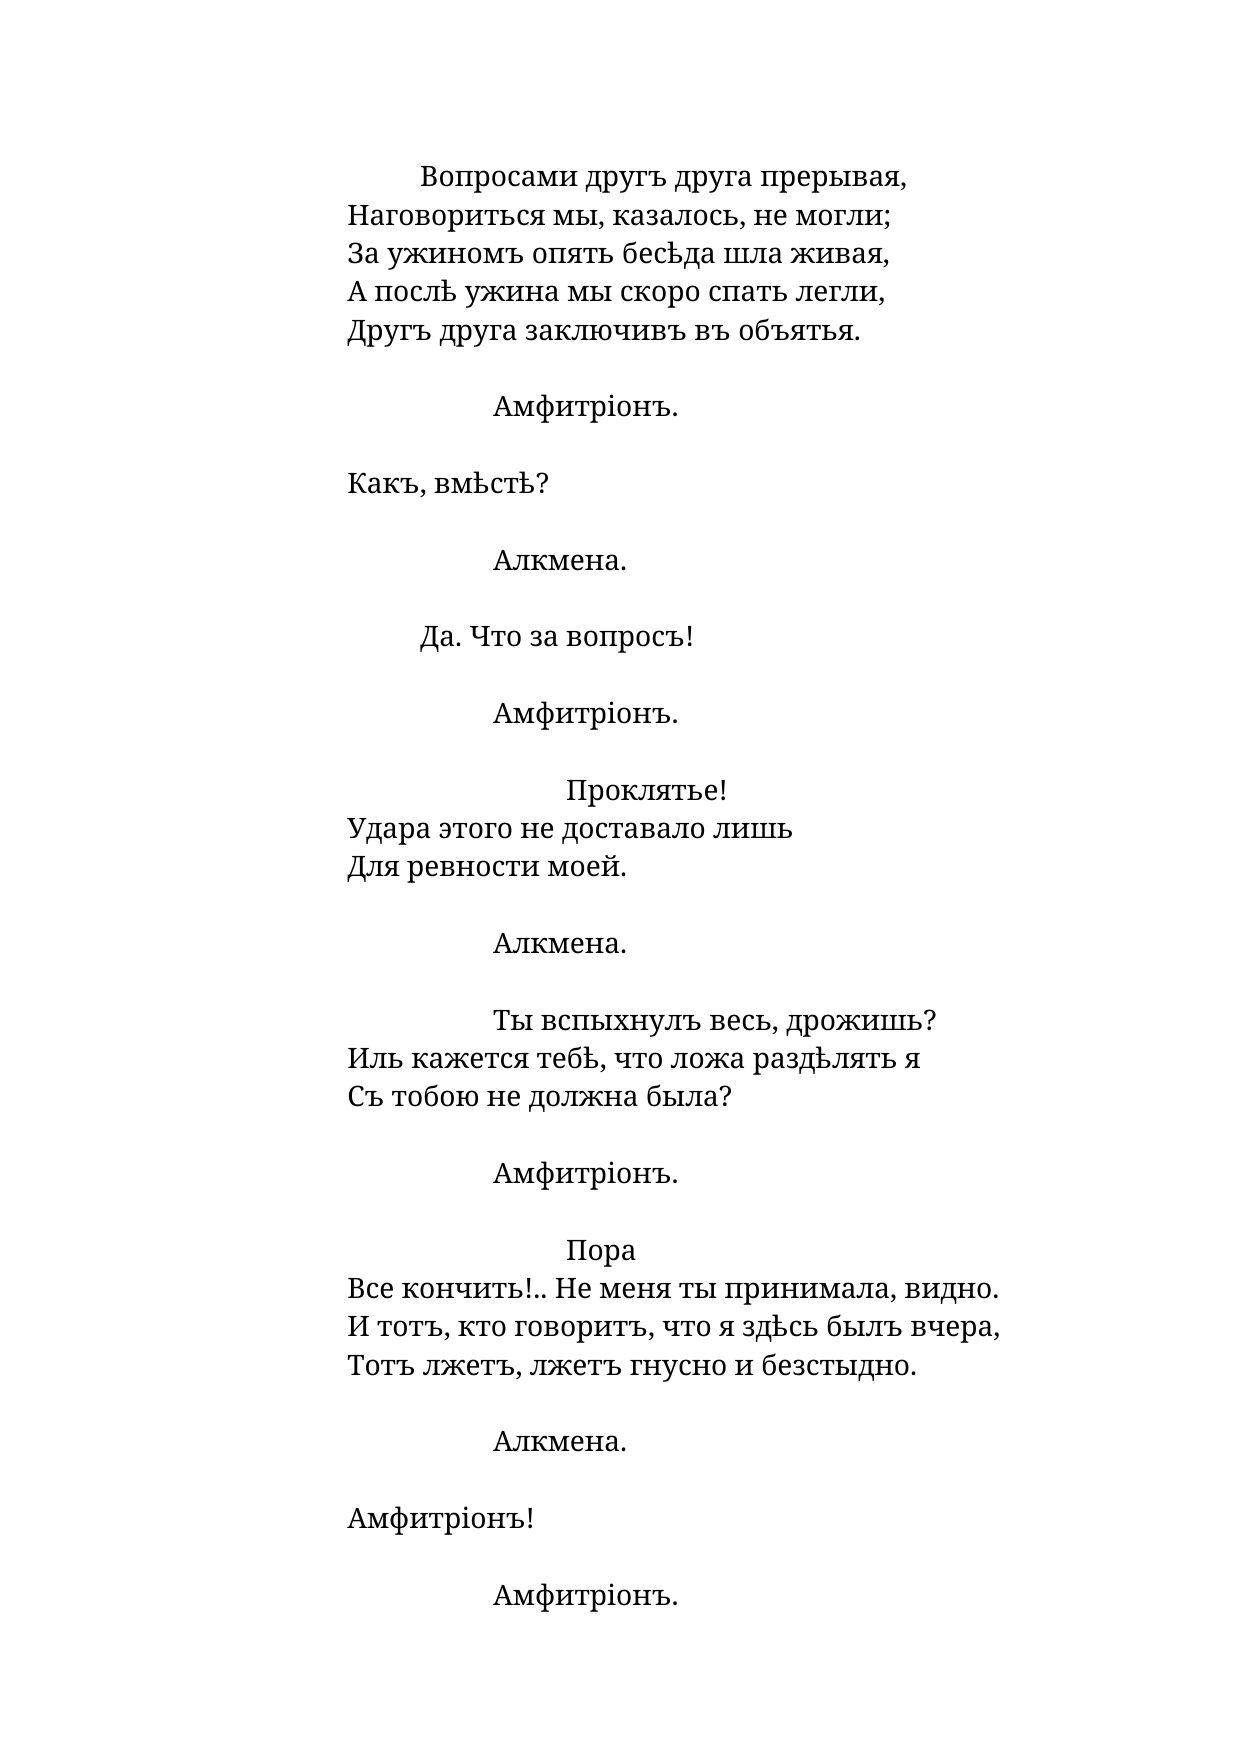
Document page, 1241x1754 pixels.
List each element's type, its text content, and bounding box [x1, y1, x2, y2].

text Ты вспыхнулъ весь, дрожишь? [252, 1000, 1152, 1038]
text Амфитріонъ. [252, 693, 1152, 731]
text Амфитріонъ. [252, 386, 1152, 425]
text Наговориться мы, казалось, не могли; [252, 195, 1152, 233]
text Амфитріонъ. [252, 1153, 1152, 1191]
text И тотъ, кто говоритъ, что я здѣсь былъ вчера, [252, 1306, 1152, 1345]
text Алкмена. [252, 1421, 1152, 1460]
text А послѣ ужина мы скоро спать легли, [252, 271, 1152, 310]
text Съ тобою не должна была? [252, 1076, 1152, 1115]
text Алкмена. [252, 540, 1152, 578]
text Все кончить!.. Не меня ты принимала, видно. [252, 1268, 1152, 1306]
text Амфитріонъ. [252, 1575, 1152, 1613]
text Проклятье! [252, 770, 1152, 808]
text Алкмена. [252, 923, 1152, 961]
text Удара этого не доставало лишь [252, 808, 1152, 846]
text Тотъ лжетъ, лжетъ гнусно и безстыдно. [252, 1345, 1152, 1383]
text Вопросами другъ друга прерывая, [252, 156, 1152, 195]
text Пора [252, 1230, 1152, 1268]
text Иль кажется тебѣ, что ложа раздѣлять я [252, 1038, 1152, 1076]
text Амфитріонъ! [252, 1498, 1152, 1536]
text За ужиномъ опять бесѣда шла живая, [252, 233, 1152, 271]
text Другъ друга заключивъ въ объятья. [252, 310, 1152, 348]
text Для ревности моей. [252, 846, 1152, 885]
text Да. Что за вопросъ! [252, 616, 1152, 655]
text Какъ, вмѣстѣ? [252, 463, 1152, 501]
